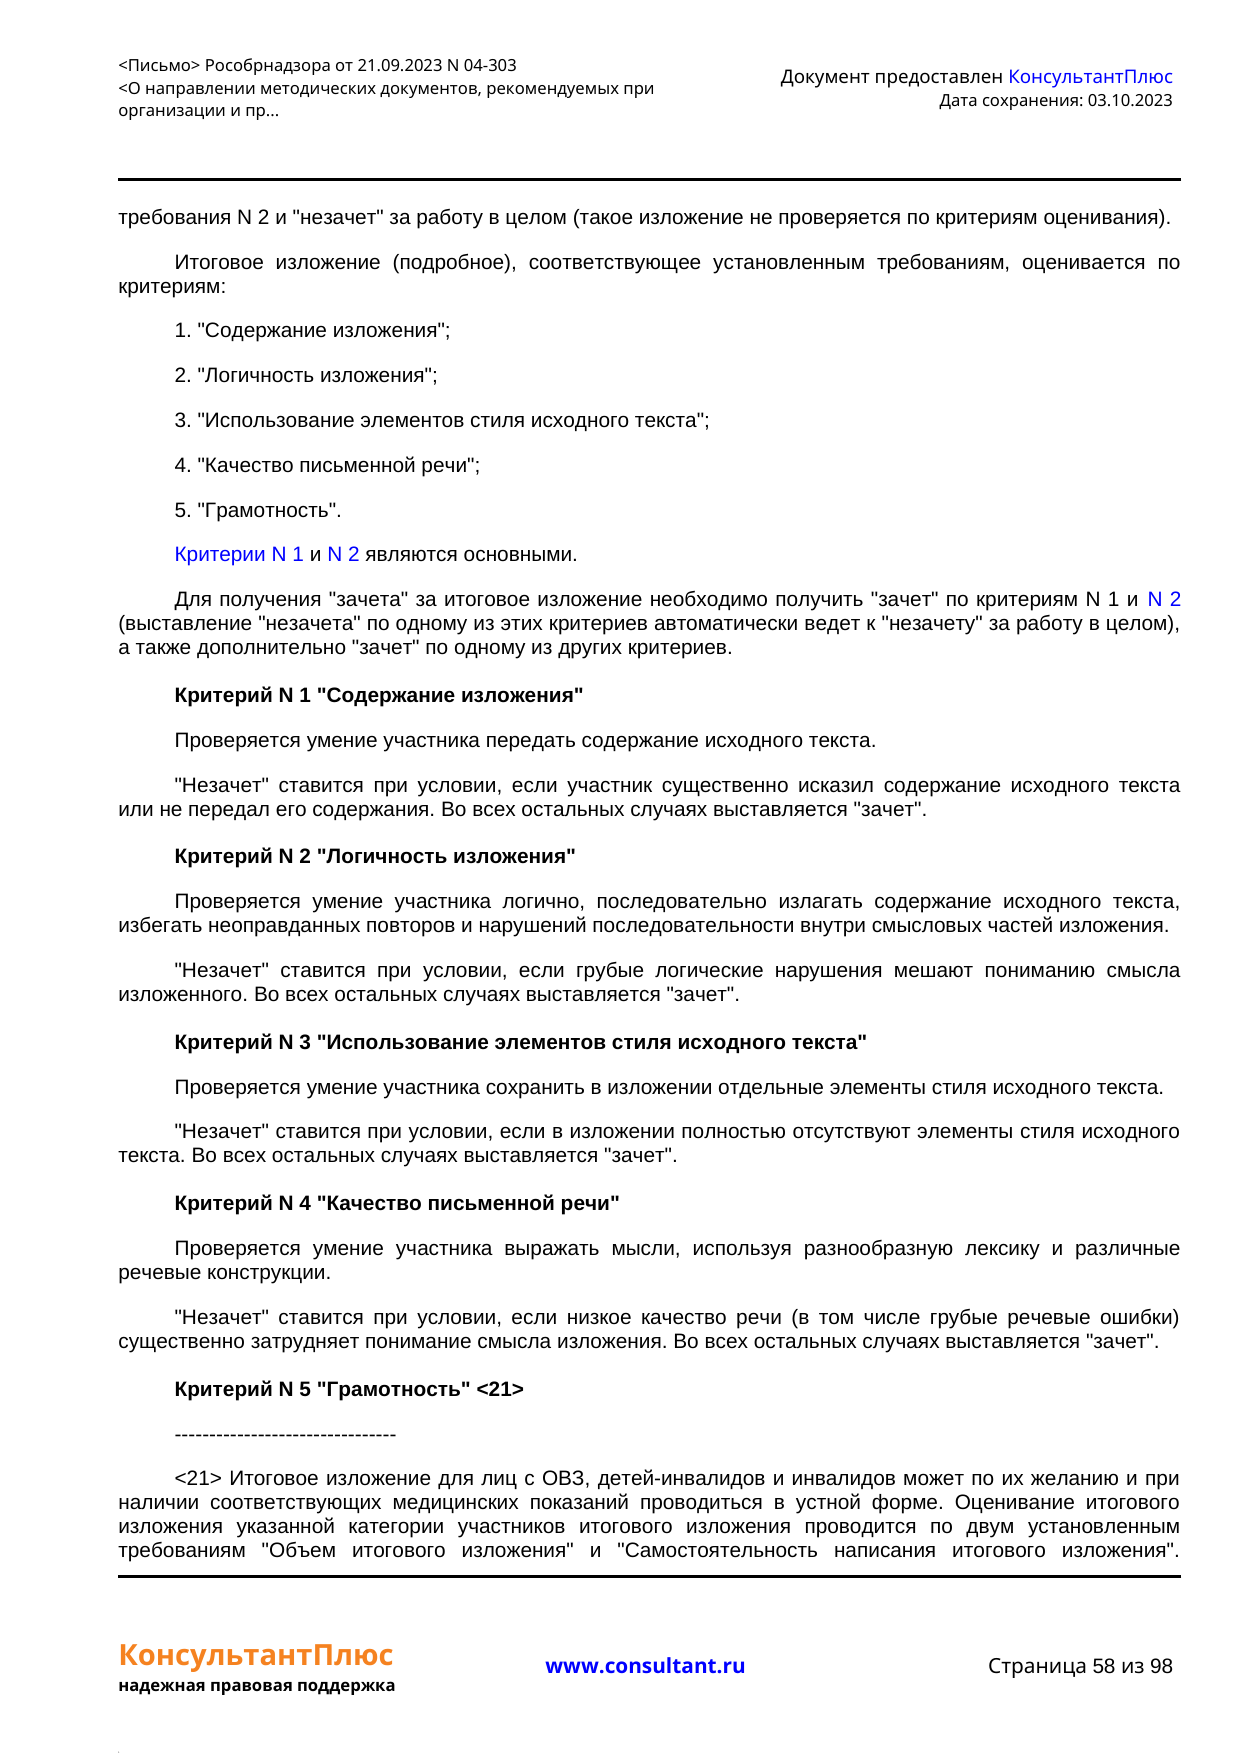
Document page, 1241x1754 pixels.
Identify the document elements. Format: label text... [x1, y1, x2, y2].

text "Незачет" ставится при условии, если грубые логические нарушения мешают пониманию смысла изложенного. Во всех остальных случаях выставляется "зачет". [118, 958, 1181, 1006]
text 4. "Качество письменной речи"; [118, 453, 1181, 477]
text Критерии N 1 и N 2 являются основными. [118, 542, 1181, 566]
title Критерий N 3 "Использование элементов стиля исходного текста" [118, 1030, 1181, 1054]
text "Незачет" ставится при условии, если участник существенно исказил содержание исходного текста или не передал его содержания. Во всех остальных случаях выставляется "зачет". [118, 772, 1181, 820]
text 1. "Содержание изложения"; [118, 318, 1181, 342]
text Для получения "зачета" за итоговое изложение необходимо получить "зачет" по критериям N 1 и N 2 (выставление "незачета" по одному из этих критериев автоматически ведет к "незачету" за работу в целом), а также дополнительно "зачет" по одному из других критериев. [118, 587, 1181, 659]
text Итоговое изложение (подробное), соответствующее установленным требованиям, оценивается по критериям: [118, 249, 1181, 297]
text Проверяется умение участника логично, последовательно излагать содержание исходного текста, избегать неоправданных повторов и нарушений последовательности внутри смысловых частей изложения. [118, 889, 1181, 937]
text 5. "Грамотность". [118, 497, 1181, 521]
text 3. "Использование элементов стиля исходного текста"; [118, 408, 1181, 432]
title Критерий N 1 "Содержание изложения" [118, 683, 1181, 707]
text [118, 205, 1181, 229]
title Критерий N 5 "Грамотность" <21> [118, 1377, 1181, 1401]
text Проверяется умение участника сохранить в изложении отдельные элементы стиля исходного текста. [118, 1074, 1181, 1098]
text Проверяется умение участника передать содержание исходного текста. [118, 728, 1181, 752]
text 2. "Логичность изложения"; [118, 363, 1181, 387]
text "Незачет" ставится при условии, если в изложении полностью отсутствуют элементы стиля исходного текста. Во всех остальных случаях выставляется "зачет". [118, 1119, 1181, 1167]
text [118, 1466, 1181, 1562]
title Критерий N 2 "Логичность изложения" [118, 844, 1181, 868]
text Проверяется умение участника выражать мысли, используя разнообразную лексику и различные речевые конструкции. [118, 1236, 1181, 1284]
title Критерий N 4 "Качество письменной речи" [118, 1191, 1181, 1215]
text -------------------------------- [118, 1421, 1181, 1445]
text "Незачет" ставится при условии, если низкое качество речи (в том числе грубые речевые ошибки) существенно затрудняет понимание смысла изложения. Во всех остальных случаях выставляется "зачет". [118, 1305, 1181, 1353]
